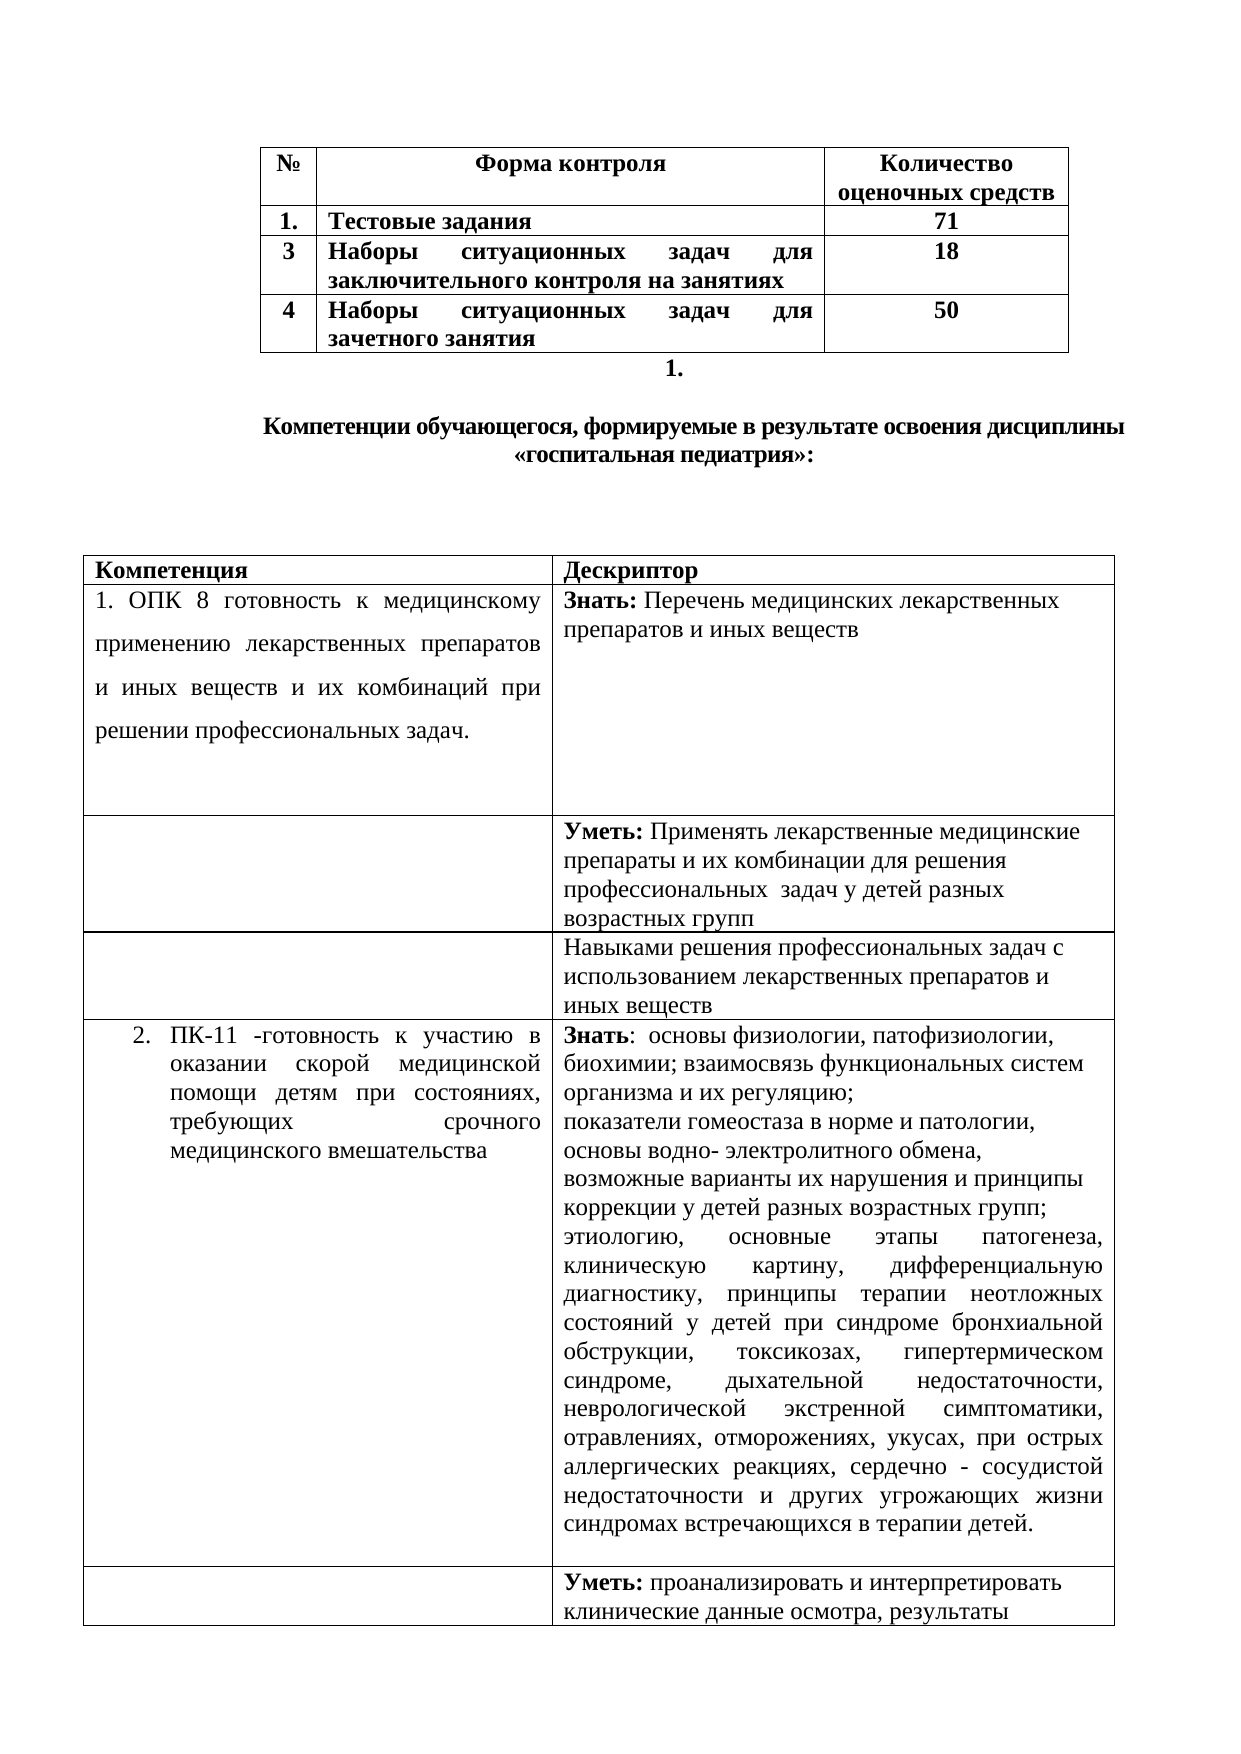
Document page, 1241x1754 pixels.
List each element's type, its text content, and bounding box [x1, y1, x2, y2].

table_cell 50 [825, 295, 1068, 352]
table_cell Навыками решения профессиональных задач с использованием лекарственных препаратов и иных веществ [553, 933, 1114, 1019]
text Компетенции обучающегося, формируемые в результате освоения дисциплины «госпитальная педиатрия»: [177, 411, 1152, 468]
table_header Количество оценочных средств [825, 148, 1068, 205]
table_cell [84, 816, 552, 931]
table_cell 1. ОПК 8 готовность к медицинскому применению лекарственных препаратов и иных веществ и их комбинаций при решении профессиональных задач. [84, 585, 552, 815]
table_cell Наборы ситуационных задач для зачетного занятия [317, 295, 824, 352]
table_header Дескриптор [553, 556, 1114, 584]
table_header Форма контроля [317, 148, 824, 205]
table_cell 1. [261, 206, 316, 235]
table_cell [553, 1567, 1114, 1624]
table_cell 4 [261, 295, 316, 352]
table_cell Знать: основы физиологии, патофизиологии, биохимии; взаимосвязь функциональных систем организма и их регуляцию; показатели гомеостаза в норме и патологии, основы водно- электролитного обмена, возможные варианты их нарушения и принципы коррекции у детей разных возрастных групп; этиологию, основные этапы патогенеза, клиническую картину, дифференциальную диагностику, принципы терапии неотложных состояний у детей при синдроме бронхиальной обструкции, токсикозах, гипертермическом синдроме, дыхательной недостаточности, неврологической экстренной симптоматики, отравлениях, отморожениях, укусах, при острых аллергических реакциях, сердечно - сосудистой недостаточности и других угрожающих жизни синдромах встречающихся в терапии детей. [553, 1020, 1114, 1566]
table_header Компетенция [84, 556, 552, 584]
table_cell [84, 933, 552, 1019]
table_cell [84, 1567, 552, 1624]
table_cell Уметь: Применять лекарственные медицинские препараты и их комбинации для решения профессиональных задач у детей разных возрастных групп [553, 816, 1114, 931]
table_header № [261, 148, 316, 205]
table_cell Тестовые задания [317, 206, 824, 235]
table_cell ПК-11 -готовность к участию в оказании скорой медицинской помощи детям при состояниях, требующих срочного медицинского вмешательства [84, 1020, 552, 1566]
table_cell 71 [825, 206, 1068, 235]
table_cell Знать: Перечень медицинских лекарственных препаратов и иных веществ [553, 585, 1114, 815]
table_cell 3 [261, 236, 316, 294]
table_cell 18 [825, 236, 1068, 294]
table_cell Наборы ситуационных задач для заключительного контроля на занятиях [317, 236, 824, 294]
